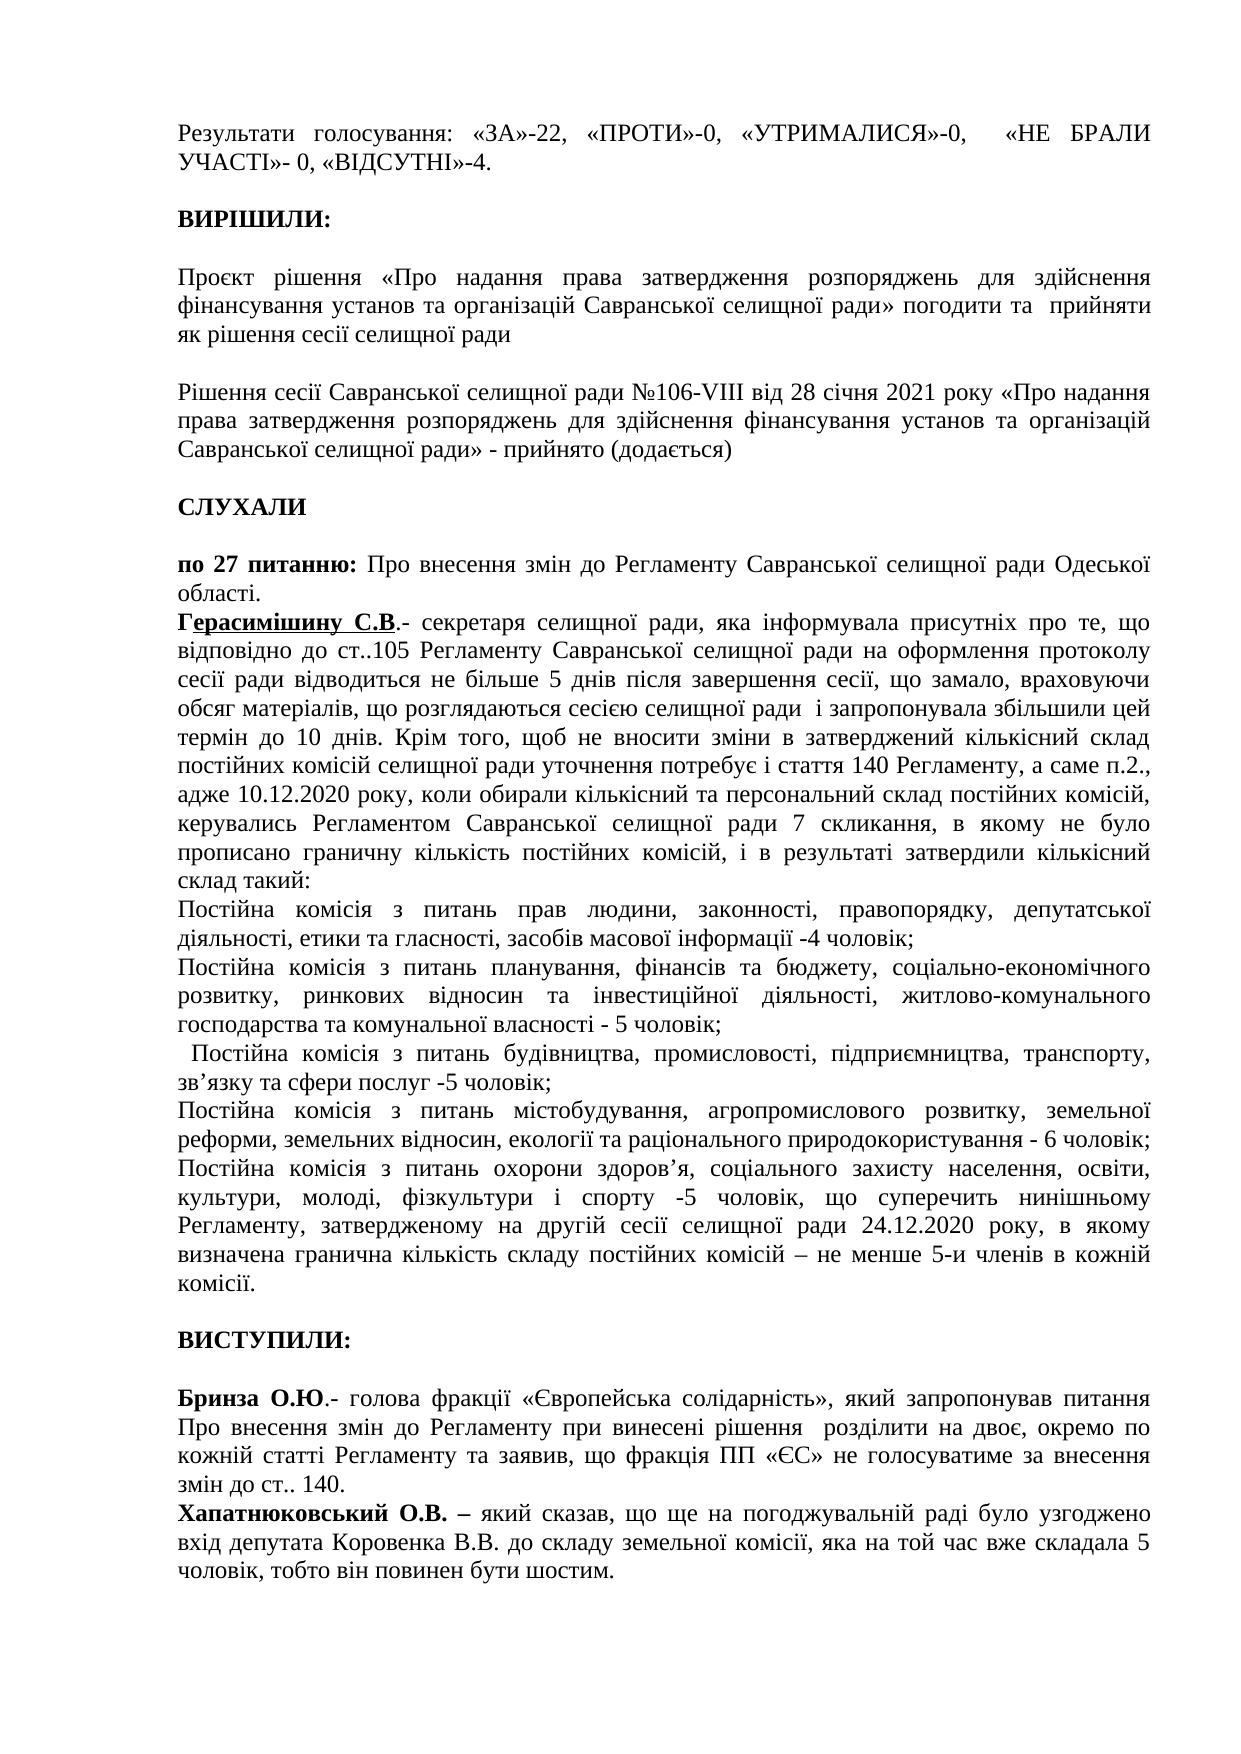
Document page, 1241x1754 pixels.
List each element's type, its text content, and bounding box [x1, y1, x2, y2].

text ВИРІШИЛИ: [177, 204, 1152, 233]
text Постійна комісія з питань охорони здоров’я, соціального захисту населення, освіти, культури, молоді, фізкультури і спорту -5 чоловік, що суперечить нинішньому Регламенту, затвердженому на другій сесії селищної ради 24.12.2020 року, в якому визначена гранична кількість складу постійних комісій – не менше 5-и членів в кожній комісії. [177, 1153, 1152, 1297]
text Постійна комісія з питань містобудування, агропромислового розвитку, земельної реформи, земельних відносин, екології та раціонального природокористування - 6 чоловік; [177, 1096, 1152, 1153]
list ВИСТУПИЛИ: [177, 1326, 1152, 1354]
text СЛУХАЛИ [177, 492, 1152, 521]
text Рішення сесії Савранської селищної ради №106-VІІІ від 28 січня 2021 року «Про надання права затвердження розпоряджень для здійснення фінансування установ та організацій Савранської селищної ради» - прийнято (додається) [177, 377, 1152, 463]
text Постійна комісія з питань прав людини, законності, правопорядку, депутатської діяльності, етики та гласності, засобів масової інформації -4 чоловік; [177, 894, 1152, 952]
text Проєкт рішення «Про надання права затвердження розпоряджень для здійснення фінансування установ та організацій Савранської селищної ради» погодити та прийняти як рішення сесії селищної ради [177, 262, 1152, 348]
text Результати голосування: «ЗА»-22, «ПРОТИ»-0, «УТРИМАЛИСЯ»-0, «НЕ БРАЛИ УЧАСТІ»- 0, «ВІДСУТНІ»-4. [177, 118, 1152, 176]
list Хапатнюковський О.В. – який сказав, що ще на погоджувальній раді було узгоджено вхід депутата Коровенка В.В. до складу земельної комісії, яка на той час вже складала 5 чоловік, тобто він повинен бути шостим. [177, 1498, 1152, 1584]
list по 27 питанню: Про внесення змін до Регламенту Савранської селищної ради Одеської області. [177, 549, 1152, 607]
list Бринза О.Ю.- голова фракції «Європейська солідарність», який запропонував питання Про внесення змін до Регламенту при винесені рішення розділити на двоє, окремо по кожній статті Регламенту та заявив, що фракція ПП «ЄС» не голосуватиме за внесення змін до ст.. 140. [177, 1383, 1152, 1498]
text Герасимішину С.В.- секретаря селищної ради, яка інформувала присутніх про те, що відповідно до ст..105 Регламенту Савранської селищної ради на оформлення протоколу сесії ради відводиться не більше 5 днів після завершення сесії, що замало, враховуючи обсяг матеріалів, що розглядаються сесією селищної ради і запропонувала збільшили цей термін до 10 днів. Крім того, щоб не вносити зміни в затверджений кількісний склад постійних комісій селищної ради уточнення потребує і стаття 140 Регламенту, а саме п.2., адже 10.12.2020 року, коли обирали кількісний та персональний склад постійних комісій, керувались Регламентом Савранської селищної ради 7 скликання, в якому не було прописано граничну кількість постійних комісій, і в результаті затвердили кількісний склад такий: [177, 607, 1152, 894]
text Постійна комісія з питань планування, фінансів та бюджету, соціально-економічного розвитку, ринкових відносин та інвестиційної діяльності, житлово-комунального господарства та комунальної власності - 5 чоловік; [177, 952, 1152, 1038]
text Постійна комісія з питань будівництва, промисловості, підприємництва, транспорту, зв’язку та сфери послуг -5 чоловік; [177, 1038, 1152, 1096]
